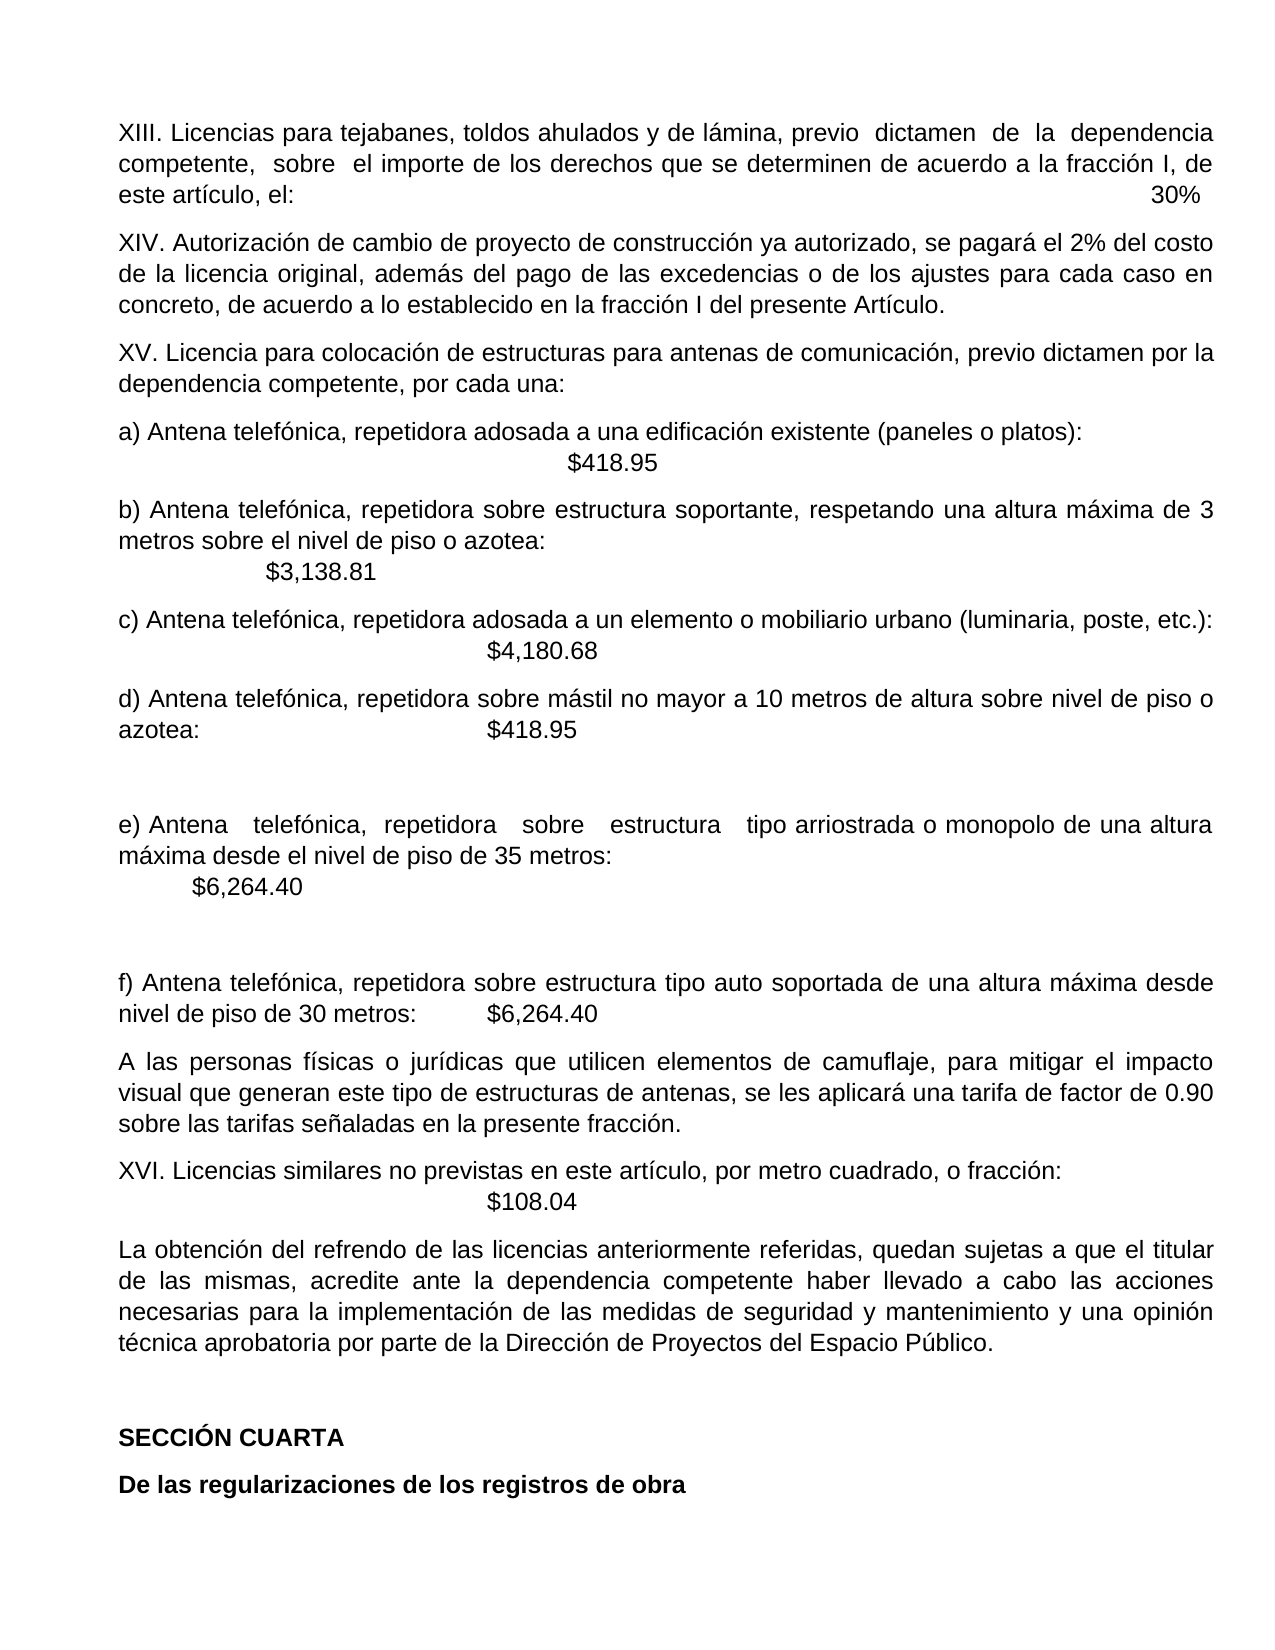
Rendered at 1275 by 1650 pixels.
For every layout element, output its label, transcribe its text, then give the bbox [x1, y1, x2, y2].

text b) Antena telefónica, repetidora sobre estructura soportante, respetando una altura máxima de 3 metros sobre el nivel de piso o azotea: $3,138.81 [118, 495, 1216, 586]
text f) Antena telefónica, repetidora sobre estructura tipo auto soportada de una altura máxima desde nivel de piso de 30 metros: $6,264.40 [118, 968, 1216, 1027]
text XV. Licencia para colocación de estructuras para antenas de comunicación, previo dictamen por la dependencia competente, por cada una: [118, 338, 1216, 397]
text e) Antena telefónica, repetidora sobre estructura tipo arriostrada o monopolo de una altura máxima desde el nivel de piso de 35 metros: $6,264.40 [118, 810, 1216, 901]
text XVI. Licencias similares no previstas en este artículo, por metro cuadrado, o fracción: $108.04 [118, 1156, 1216, 1216]
text XIII. Licencias para tejabanes, toldos ahulados y de lámina, previo dictamen de la dependencia competente, sobre el importe de los derechos que se determinen de acuerdo a la fracción I, de este artículo, el: 30% [118, 118, 1216, 209]
text A las personas físicas o jurídicas que utilicen elementos de camuflaje, para mitigar el impacto visual que generan este tipo de estructuras de antenas, se les aplicará una tarifa de factor de 0.90 sobre las tarifas señaladas en la presente fracción. [118, 1046, 1216, 1137]
text XIV. Autorización de cambio de proyecto de construcción ya autorizado, se pagará el 2% del costo de la licencia original, además del pago de las excedencias o de los ajustes para cada caso en concreto, de acuerdo a lo establecido en la fracción I del presente Artículo. [118, 228, 1216, 319]
text La obtención del refrendo de las licencias anteriormente referidas, quedan sujetas a que el titular de las mismas, acredite ante la dependencia competente haber llevado a cabo las acciones necesarias para la implementación de las medidas de seguridad y mantenimiento y una opinión técnica aprobatoria por parte de la Dirección de Proyectos del Espacio Público. [118, 1235, 1216, 1357]
text c) Antena telefónica, repetidora adosada a un elemento o mobiliario urbano (luminaria, poste, etc.): $4,180.68 [118, 605, 1216, 665]
text d) Antena telefónica, repetidora sobre mástil no mayor a 10 metros de altura sobre nivel de piso o azotea: $418.95 [118, 684, 1216, 743]
text SECCIÓN CUARTA [118, 1423, 1216, 1452]
text a) Antena telefónica, repetidora adosada a una edificación existente (paneles o platos): $418.95 [118, 416, 1216, 476]
text De las regularizaciones de los registros de obra [118, 1471, 1216, 1499]
